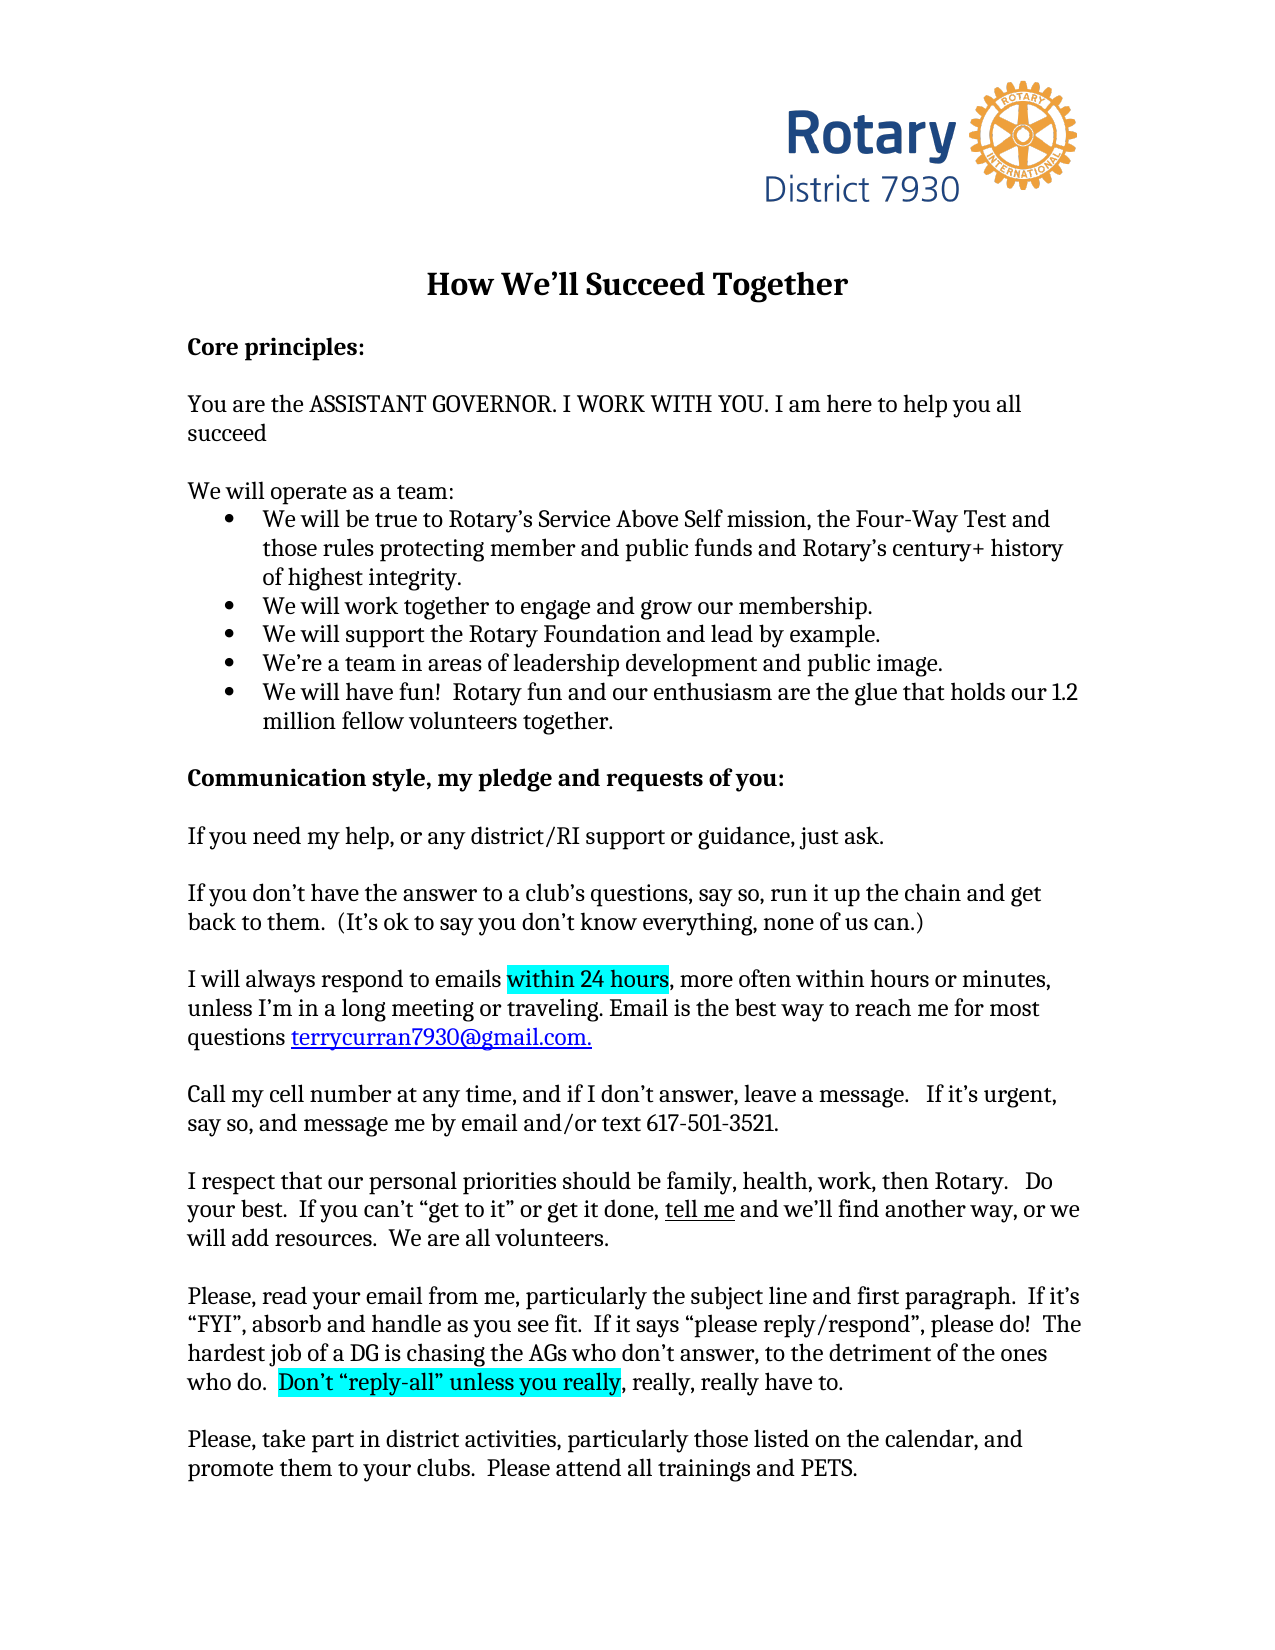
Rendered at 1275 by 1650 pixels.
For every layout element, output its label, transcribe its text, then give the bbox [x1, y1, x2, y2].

text Core principles: [187, 333, 1087, 362]
list We will support the Rotary Foundation and lead by example. [225, 620, 1087, 649]
text You are the ASSISTANT GOVERNOR. I WORK WITH YOU. I am here to help you all succeed [187, 390, 1087, 448]
text Please, take part in district activities, particularly those listed on the calendar, and promote them to your clubs. Please attend all trainings and PETS. [187, 1425, 1087, 1483]
text I will always respond to emails within 24 hours, more often within hours or minutes, unless I’m in a long meeting or traveling. Email is the best way to reach me for most questions terrycurran7930@gmail.com. [187, 965, 1087, 1052]
text Call my cell number at any time, and if I don’t answer, leave a message. If it’s urgent, say so, and message me by email and/or text 617-501-3521. [187, 1080, 1087, 1138]
list We will work together to engage and grow our membership. [225, 592, 1087, 620]
list We’re a team in areas of leadership development and public image. [225, 649, 1087, 678]
text If you need my help, or any district/RI support or guidance, just ask. [187, 822, 1087, 850]
list We will be true to Rotary’s Service Above Self mission, the Four-Way Test and those rules protecting member and public funds and Rotary’s century+ history of highest integrity. [225, 505, 1087, 592]
text If you don’t have the answer to a club’s questions, say so, run it up the chain and get back to them. (It’s ok to say you don’t know everything, none of us can.) [187, 879, 1087, 937]
text Please, read your email from me, particularly the subject line and first paragraph. If it’s “FYI”, absorb and handle as you see fit. If it says “please reply/respond”, please do! The hardest job of a DG is chasing the AGs who don’t answer, to the detriment of the ones who do. Don’t “reply-all” unless you really, really, really have to. [187, 1282, 1087, 1397]
picture [406, 75, 1088, 209]
text We will operate as a team: [187, 477, 1087, 505]
list We will have fun! Rotary fun and our enthusiasm are the glue that holds our 1.2 million fellow volunteers together. [225, 678, 1087, 735]
text Communication style, my pledge and requests of you: [187, 764, 1087, 793]
text How We’ll Succeed Together [187, 266, 1087, 304]
text I respect that our personal priorities should be family, health, work, then Rotary. Do your best. If you can’t “get to it” or get it done, tell me and we’ll find another way, or we will add resources. We are all volunteers. [187, 1167, 1087, 1253]
